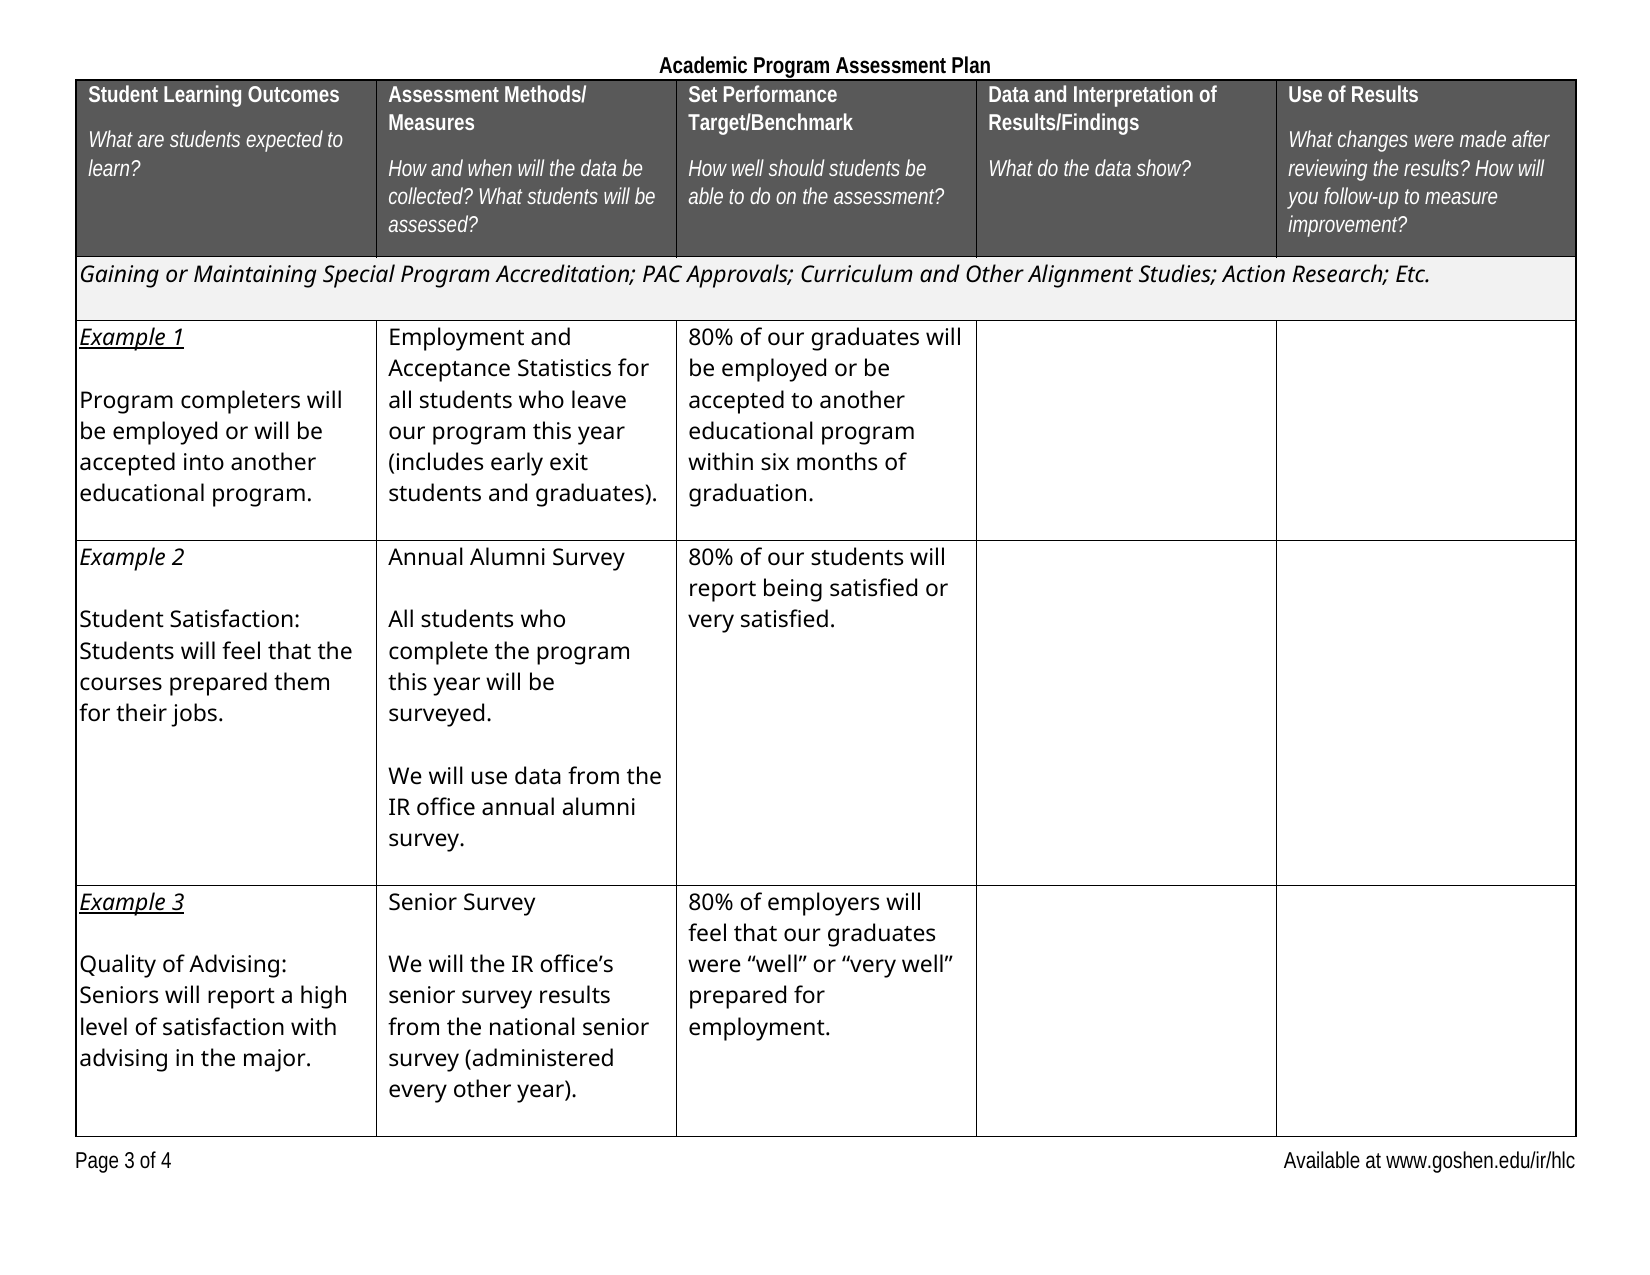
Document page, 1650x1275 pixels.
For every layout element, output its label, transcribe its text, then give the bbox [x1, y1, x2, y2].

table_header Assessment Methods/ Measures How and when will the data be collected? What students will be assessed? [377, 81, 676, 256]
table_cell 80% of our graduates will be employed or be accepted to another educational program within six months of graduation. [677, 321, 976, 540]
table_cell Senior Survey We will the IR office’s senior survey results from the national senior survey (administered every other year). [377, 886, 676, 1136]
table_cell 80% of our students will report being satisfied or very satisfied. [677, 541, 976, 884]
table_cell [977, 886, 1276, 1136]
table_cell [1277, 886, 1575, 1136]
table_cell Example 2 Student Satisfaction: Students will feel that the courses prepared them for their jobs. [77, 541, 376, 884]
table_header Use of Results What changes were made after reviewing the results? How will you follow-up to measure improvement? [1277, 81, 1575, 256]
table_cell Annual Alumni Survey All students who complete the program this year will be surveyed. We will use data from the IR office annual alumni survey. [377, 541, 676, 884]
table_header Data and Interpretation of Results/Findings What do the data show? [977, 81, 1276, 256]
table_header Student Learning Outcomes What are students expected to learn? [77, 81, 376, 256]
table_header Set Performance Target/Benchmark How well should students be able to do on the assessment? [677, 81, 976, 256]
table_cell Example 3 Quality of Advising: Seniors will report a high level of satisfaction with advising in the major. [77, 886, 376, 1136]
table_cell [1277, 321, 1575, 540]
table_cell Example 1 Program completers will be employed or will be accepted into another educational program. [77, 321, 376, 540]
table_cell [977, 541, 1276, 884]
table_cell [977, 321, 1276, 540]
table_cell [1277, 541, 1575, 884]
table_cell Employment and Acceptance Statistics for all students who leave our program this year (includes early exit students and graduates). [377, 321, 676, 540]
table_cell 80% of employers will feel that our graduates were “well” or “very well” prepared for employment. [677, 886, 976, 1136]
